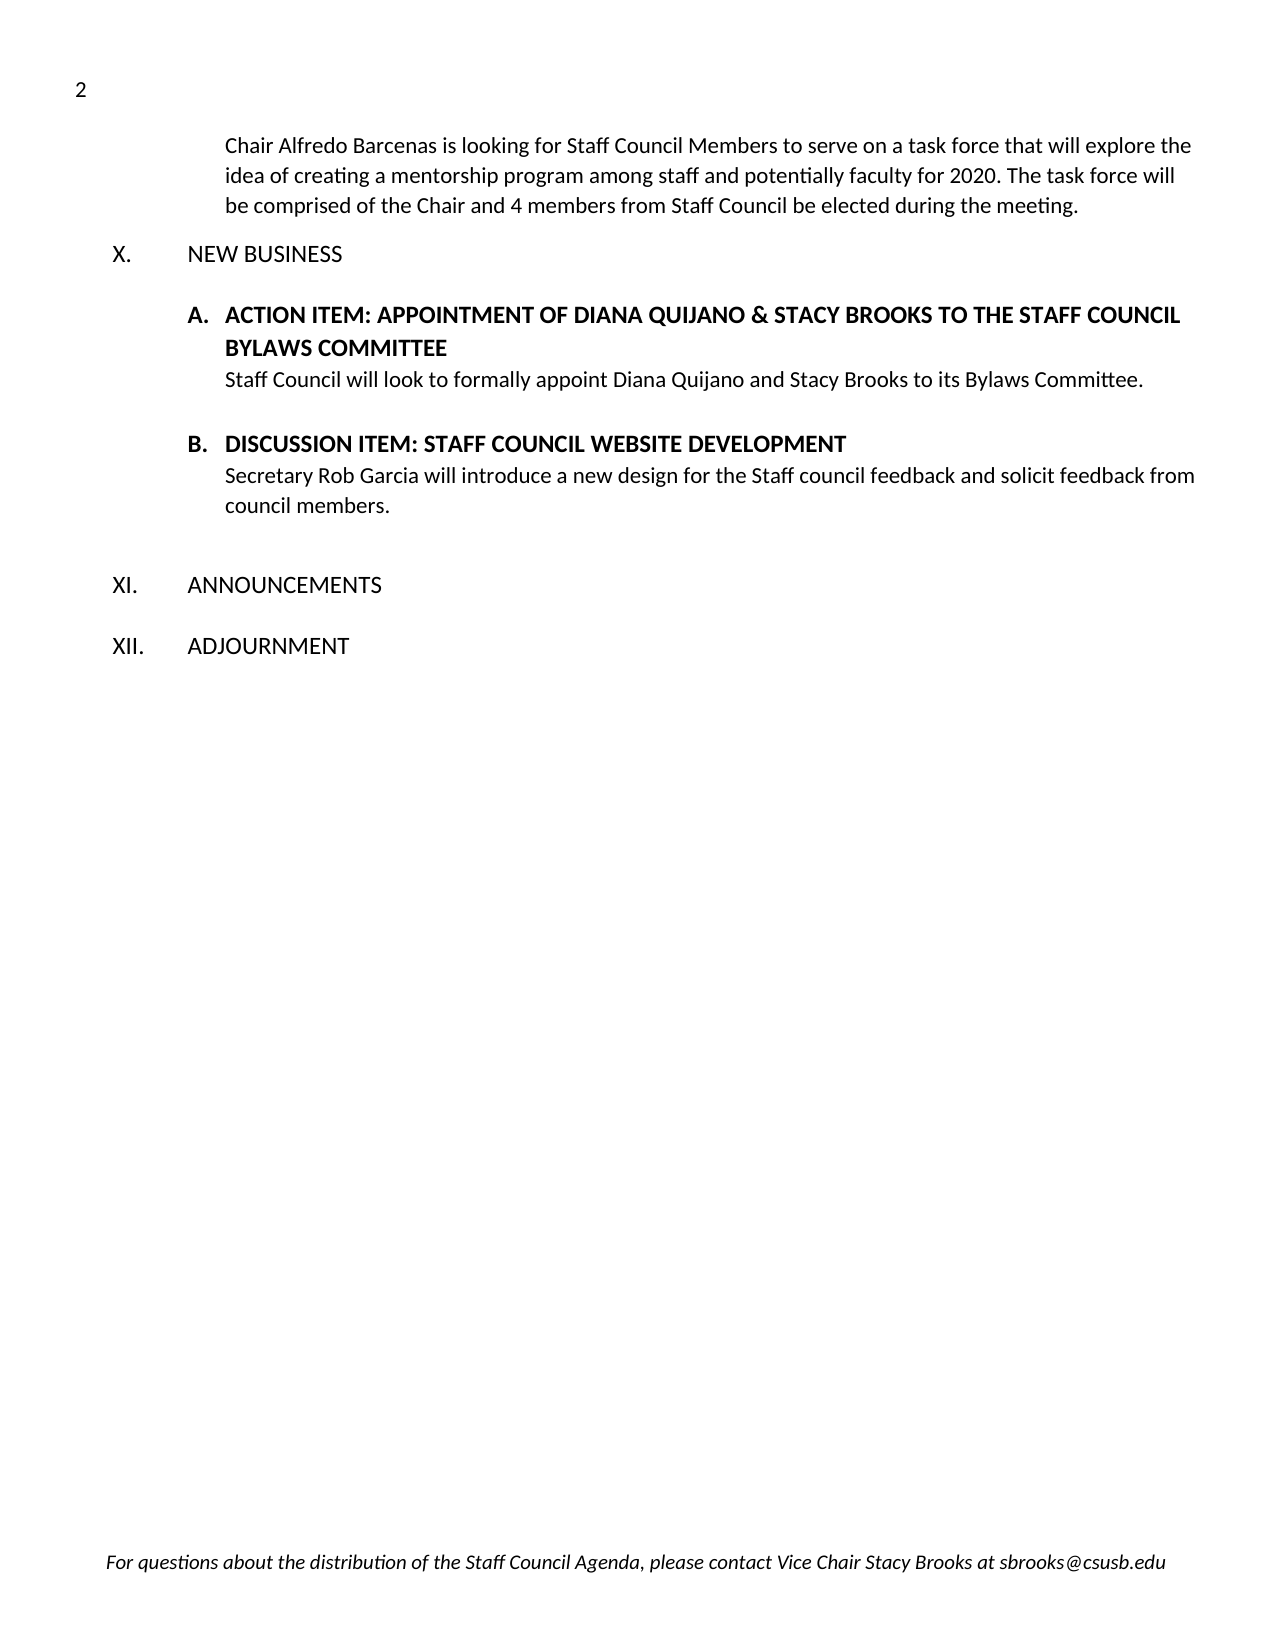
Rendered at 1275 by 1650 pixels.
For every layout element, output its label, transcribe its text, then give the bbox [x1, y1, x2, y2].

text Chair Alfredo Barcenas is looking for Staff Council Members to serve on a task force that will explore the idea of creating a mentorship program among staff and potentially faculty for 2020. The task force will be comprised of the Chair and 4 members from Staff Council be elected during the meeting. [225, 131, 1200, 219]
list Staff Council will look to formally appoint Diana Quijano and Stacy Brooks to its Bylaws Committee. [225, 365, 1200, 393]
list NEW BUSINESS [112, 238, 1200, 269]
list ANNOUNCEMENTS [112, 569, 1200, 599]
list ADJOURNMENT [112, 630, 1200, 660]
list ACTION ITEM: APPOINTMENT OF DIANA QUIJANO & STACY BROOKS TO THE STAFF COUNCIL BYLAWS COMMITTEE [187, 299, 1200, 363]
list Secretary Rob Garcia will introduce a new design for the Staff council feedback and solicit feedback from council members. [225, 461, 1200, 519]
list DISCUSSION ITEM: STAFF COUNCIL WEBSITE DEVELOPMENT [187, 428, 1200, 459]
